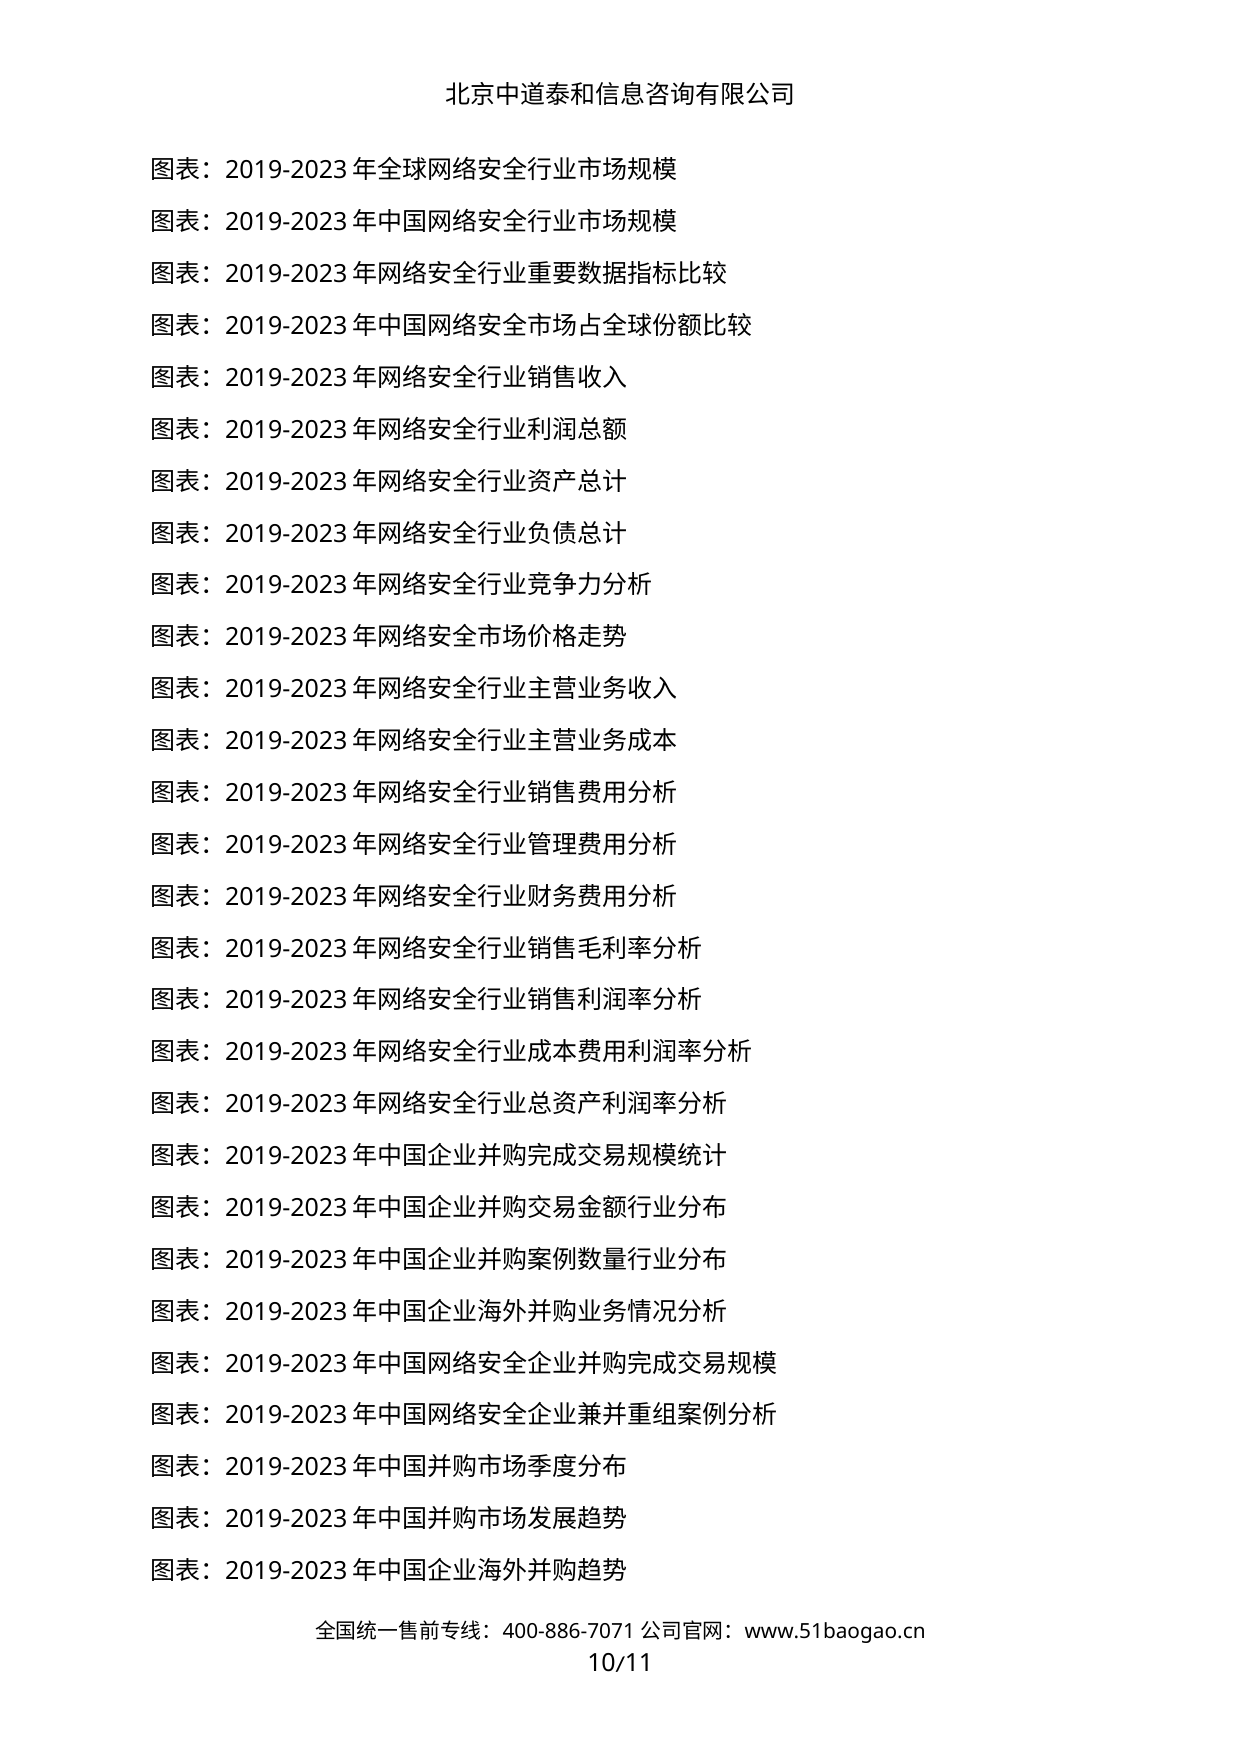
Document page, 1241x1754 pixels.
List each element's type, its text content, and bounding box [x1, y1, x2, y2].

text 图表：2019-2023年网络安全行业销售费用分析 [150, 772, 1090, 809]
text 图表：2019-2023年中国并购市场季度分布 [150, 1447, 1090, 1483]
text 图表：2019-2023年网络安全行业主营业务成本 [150, 721, 1090, 757]
text 图表：2019-2023年中国网络安全企业并购完成交易规模 [150, 1343, 1090, 1379]
text 图表：2019-2023年网络安全市场价格走势 [150, 617, 1090, 653]
text 图表：2019-2023年网络安全行业财务费用分析 [150, 876, 1090, 912]
text 图表：2019-2023年网络安全行业负债总计 [150, 513, 1090, 549]
text 图表：2019-2023年中国企业海外并购业务情况分析 [150, 1291, 1090, 1327]
text 图表：2019-2023年网络安全行业重要数据指标比较 [150, 254, 1090, 290]
text 图表：2019-2023年网络安全行业总资产利润率分析 [150, 1084, 1090, 1120]
text 图表：2019-2023年中国企业并购交易金额行业分布 [150, 1187, 1090, 1224]
text 图表：2019-2023年网络安全行业销售利润率分析 [150, 980, 1090, 1016]
text 图表：2019-2023年网络安全行业销售毛利率分析 [150, 928, 1090, 964]
text 图表：2019-2023年网络安全行业成本费用利润率分析 [150, 1032, 1090, 1068]
text 图表：2019-2023年中国企业并购完成交易规模统计 [150, 1136, 1090, 1172]
text 图表：2019-2023年网络安全行业主营业务收入 [150, 669, 1090, 705]
text 图表：2019-2023年中国网络安全行业市场规模 [150, 202, 1090, 238]
text 图表：2019-2023年网络安全行业管理费用分析 [150, 824, 1090, 861]
text 图表：2019-2023年网络安全行业资产总计 [150, 461, 1090, 497]
text 图表：2019-2023年中国企业海外并购趋势 [150, 1551, 1090, 1587]
text 图表：2019-2023年中国企业并购案例数量行业分布 [150, 1239, 1090, 1276]
text 图表：2019-2023年网络安全行业销售收入 [150, 357, 1090, 394]
text 图表：2019-2023年全球网络安全行业市场规模 [150, 150, 1090, 186]
text 图表：2019-2023年中国网络安全市场占全球份额比较 [150, 306, 1090, 342]
text 图表：2019-2023年中国网络安全企业兼并重组案例分析 [150, 1395, 1090, 1431]
text 图表：2019-2023年网络安全行业利润总额 [150, 409, 1090, 446]
text 图表：2019-2023年网络安全行业竞争力分析 [150, 565, 1090, 601]
text 图表：2019-2023年中国并购市场发展趋势 [150, 1499, 1090, 1535]
